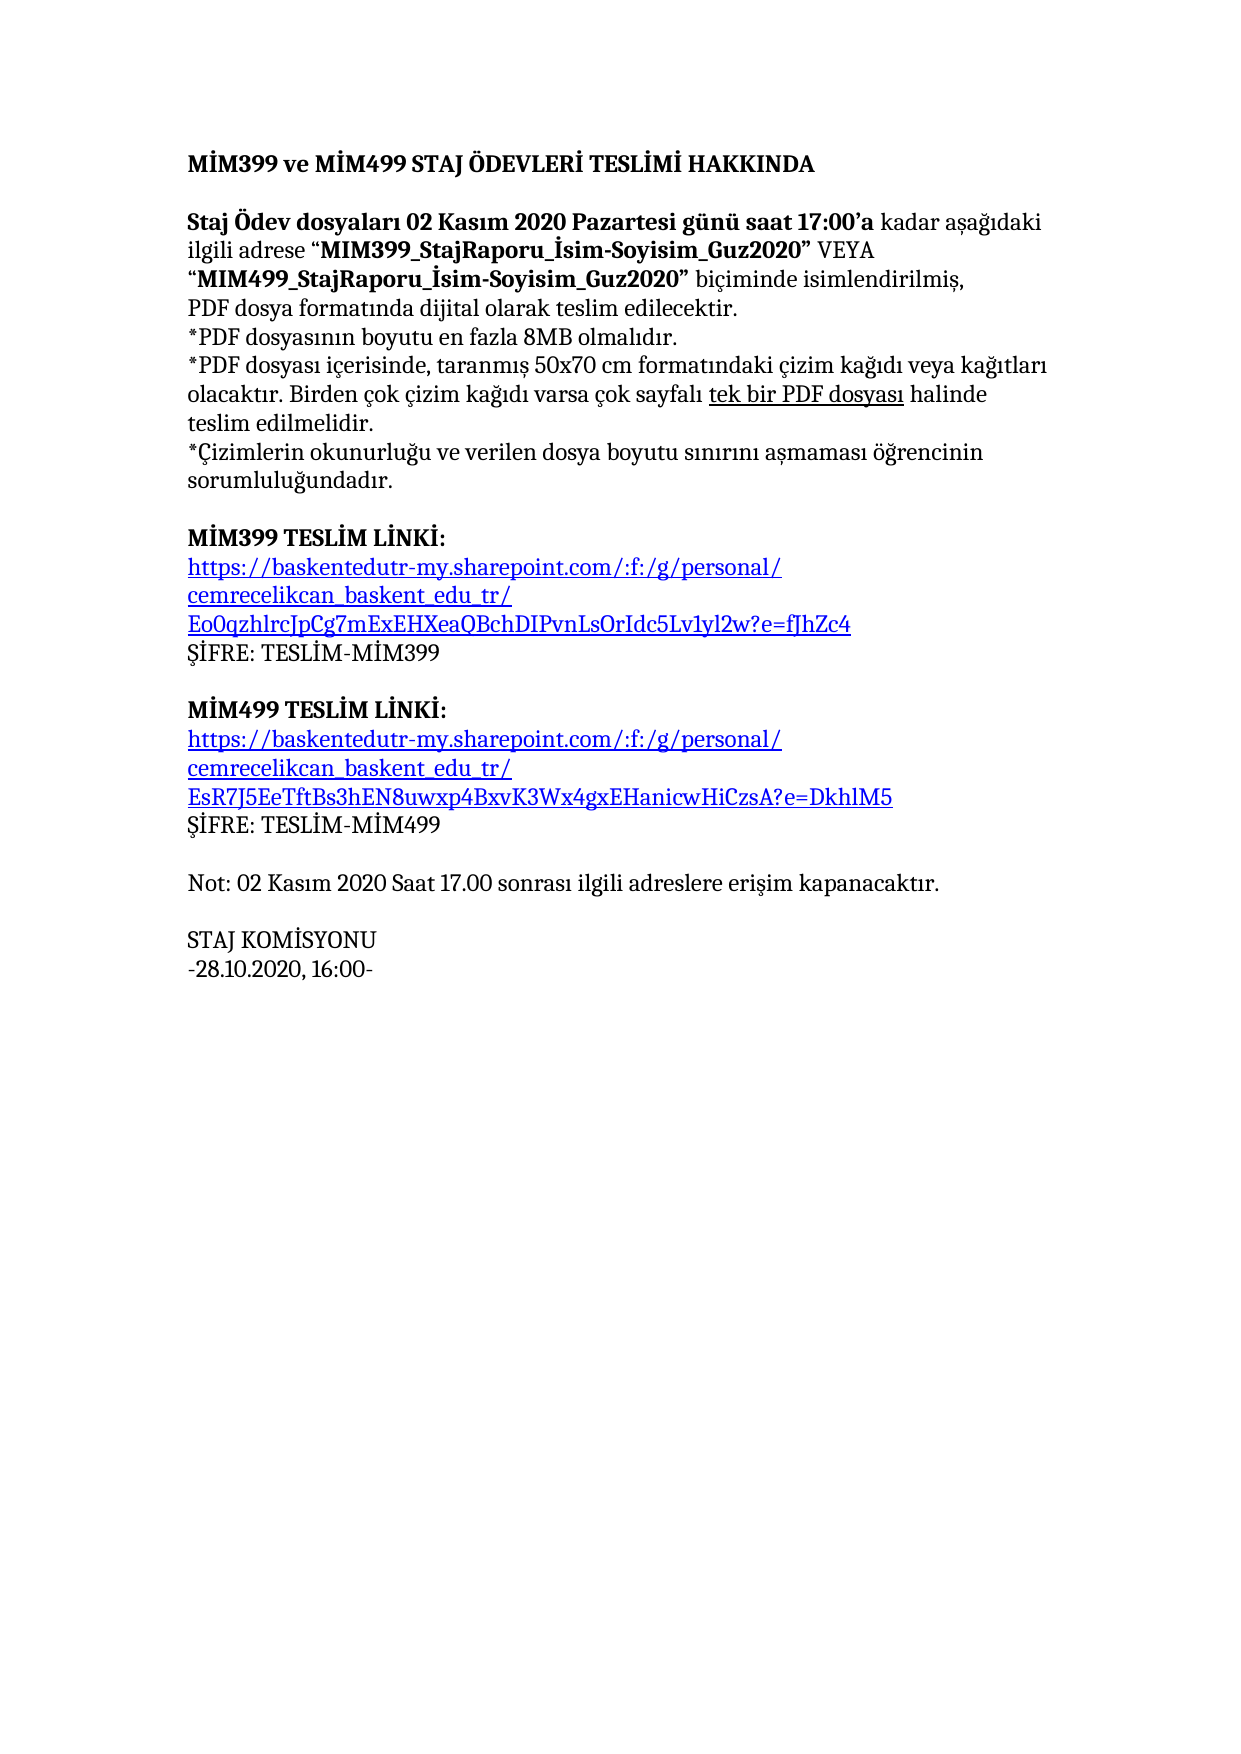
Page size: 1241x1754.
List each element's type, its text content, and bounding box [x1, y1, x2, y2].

text *PDF dosyasının boyutu en fazla 8MB olmalıdır. [187, 322, 1053, 351]
text *PDF dosyası içerisinde, taranmış 50x70 cm formatındaki çizim kağıdı veya kağıtları olacaktır. Birden çok çizim kağıdı varsa çok sayfalı tek bir PDF dosyası halinde teslim edilmelidir. [187, 351, 1053, 437]
text STAJ KOMİSYONU [187, 926, 1053, 955]
text -28.10.2020, 16:00- [187, 955, 1053, 984]
text MİM399 ve MİM499 STAJ ÖDEVLERİ TESLİMİ HAKKINDA [187, 150, 1053, 179]
text Staj Ödev dosyaları 02 Kasım 2020 Pazartesi günü saat 17:00’a kadar aşağıdaki ilgili adrese “MIM399_StajRaporu_İsim-Soyisim_Guz2020” VEYA “MIM499_StajRaporu_İsim-Soyisim_Guz2020” biçiminde isimlendirilmiş, [187, 207, 1053, 294]
text Not: 02 Kasım 2020 Saat 17.00 sonrası ilgili adreslere erişim kapanacaktır. [187, 869, 1053, 897]
text *Çizimlerin okunurluğu ve verilen dosya boyutu sınırını aşmaması öğrencinin sorumluluğundadır. [187, 437, 1053, 495]
text PDF dosya formatında dijital olarak teslim edilecektir. [187, 294, 1053, 322]
text ŞİFRE: TESLİM-MİM499 [187, 811, 1053, 840]
text MİM499 TESLİM LİNKİ: [187, 696, 1053, 725]
text ŞİFRE: TESLİM-MİM399 [187, 639, 1053, 667]
text https://baskentedutr-my.sharepoint.com/:f:/g/personal/cemrecelikcan_baskent_edu_tr/EsR7J5EeTftBs3hEN8uwxp4BxvK3Wx4gxEHanicwHiCzsA?e=DkhlM5 [187, 725, 1053, 811]
text MİM399 TESLİM LİNKİ: [187, 524, 1053, 552]
text https://baskentedutr-my.sharepoint.com/:f:/g/personal/cemrecelikcan_baskent_edu_tr/Eo0qzhlrcJpCg7mExEHXeaQBchDIPvnLsOrIdc5Lv1yl2w?e=fJhZc4 [187, 552, 1053, 639]
